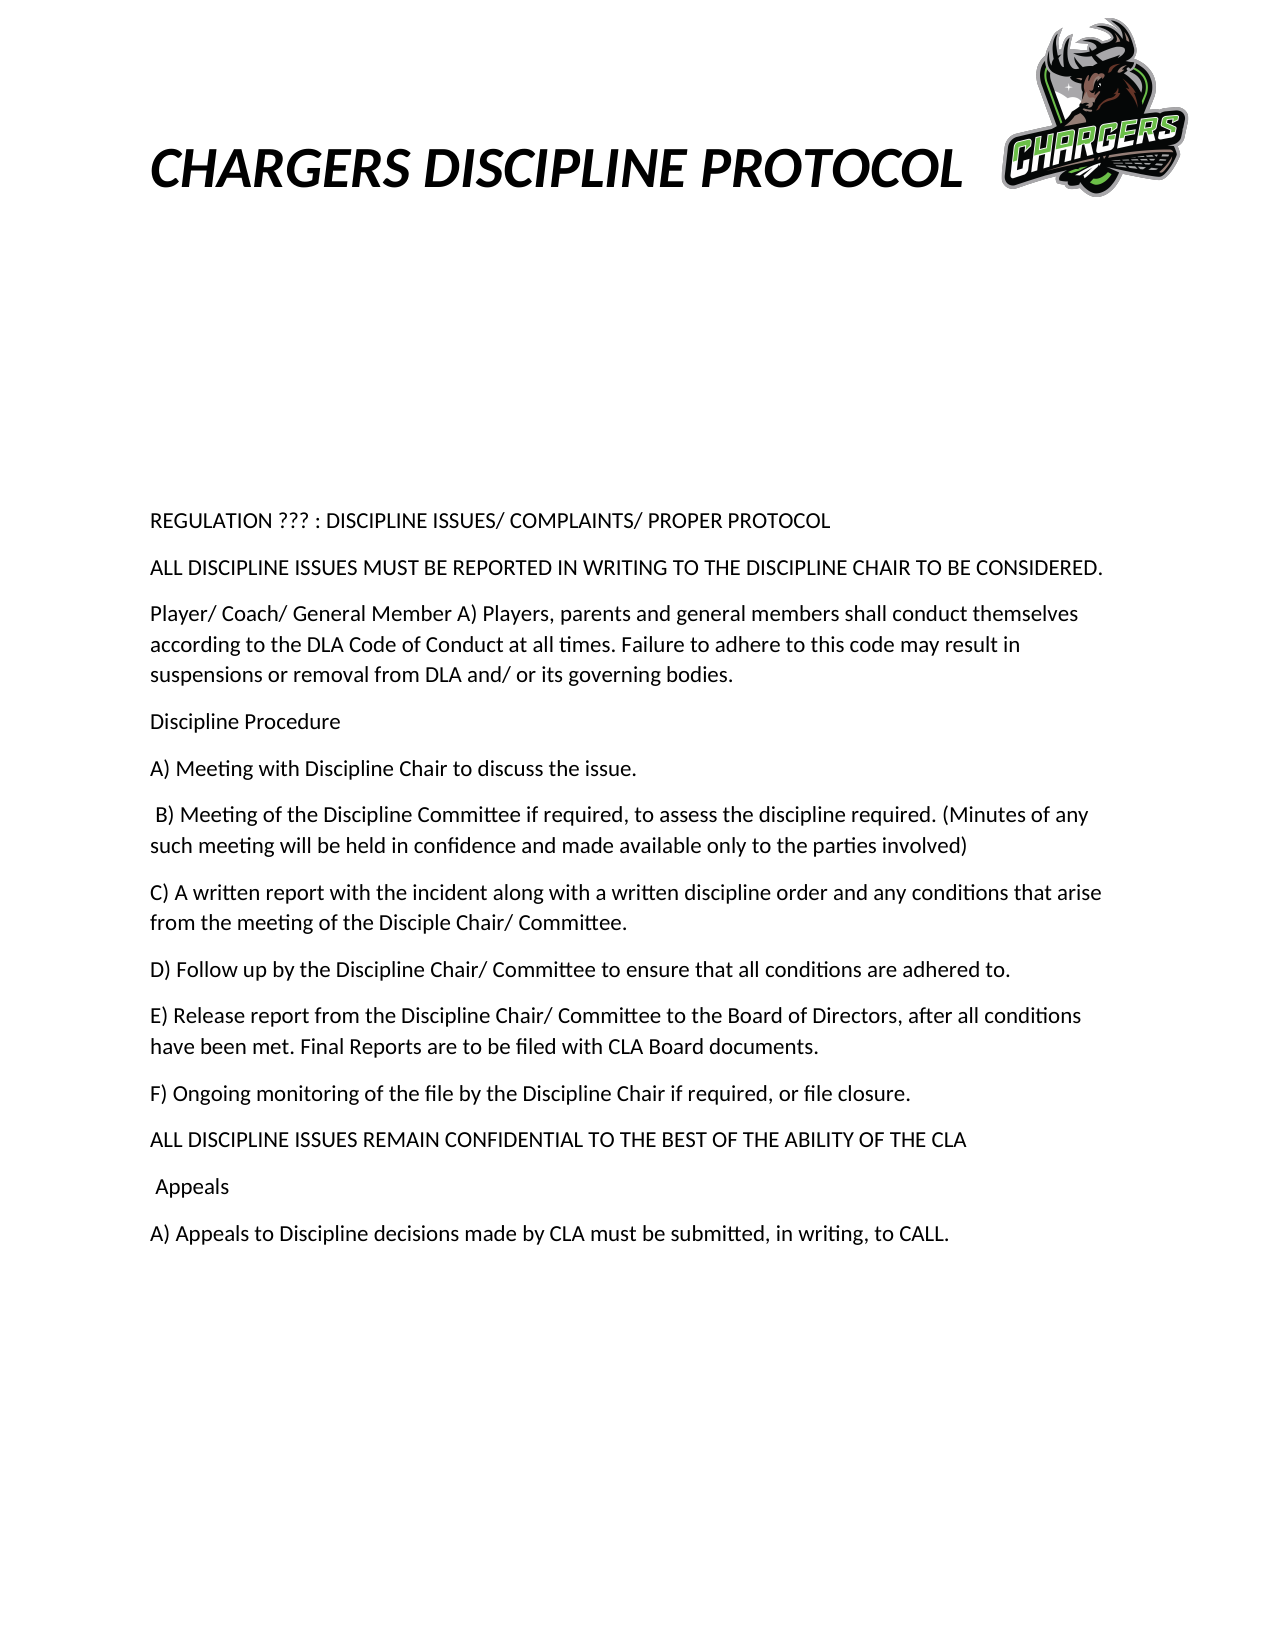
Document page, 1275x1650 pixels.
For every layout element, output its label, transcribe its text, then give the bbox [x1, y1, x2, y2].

text Discipline Procedure [150, 707, 1125, 735]
text F) Ongoing monitoring of the file by the Discipline Chair if required, or file closure. [150, 1079, 1125, 1107]
text B) Meeting of the Discipline Committee if required, to assess the discipline required. (Minutes of any such meeting will be held in confidence and made available only to the parties involved) [150, 801, 1125, 859]
text A) Appeals to Discipline decisions made by CLA must be submitted, in writing, to CALL. [150, 1219, 1125, 1247]
text ALL DISCIPLINE ISSUES MUST BE REPORTED IN WRITING TO THE DISCIPLINE CHAIR TO BE CONSIDERED. [150, 553, 1125, 581]
text Player/ Coach/ General Member A) Players, parents and general members shall conduct themselves according to the DLA Code of Conduct at all times. Failure to adhere to this code may result in suspensions or removal from DLA and/ or its governing bodies. [150, 599, 1125, 688]
picture [1001, 18, 1189, 197]
text ALL DISCIPLINE ISSUES REMAIN CONFIDENTIAL TO THE BEST OF THE ABILITY OF THE CLA [150, 1126, 1125, 1153]
text A) Meeting with Discipline Chair to discuss the issue. [150, 754, 1125, 782]
text C) A written report with the incident along with a written discipline order and any conditions that arise from the meeting of the Disciple Chair/ Committee. [150, 878, 1125, 936]
text E) Release report from the Discipline Chair/ Committee to the Board of Directors, after all conditions have been met. Final Reports are to be filed with CLA Board documents. [150, 1002, 1125, 1060]
text REGULATION ??? : DISCIPLINE ISSUES/ COMPLAINTS/ PROPER PROTOCOL [150, 506, 1125, 534]
text D) Follow up by the Discipline Chair/ Committee to ensure that all conditions are adhered to. [150, 955, 1125, 983]
text Appeals [150, 1172, 1125, 1200]
